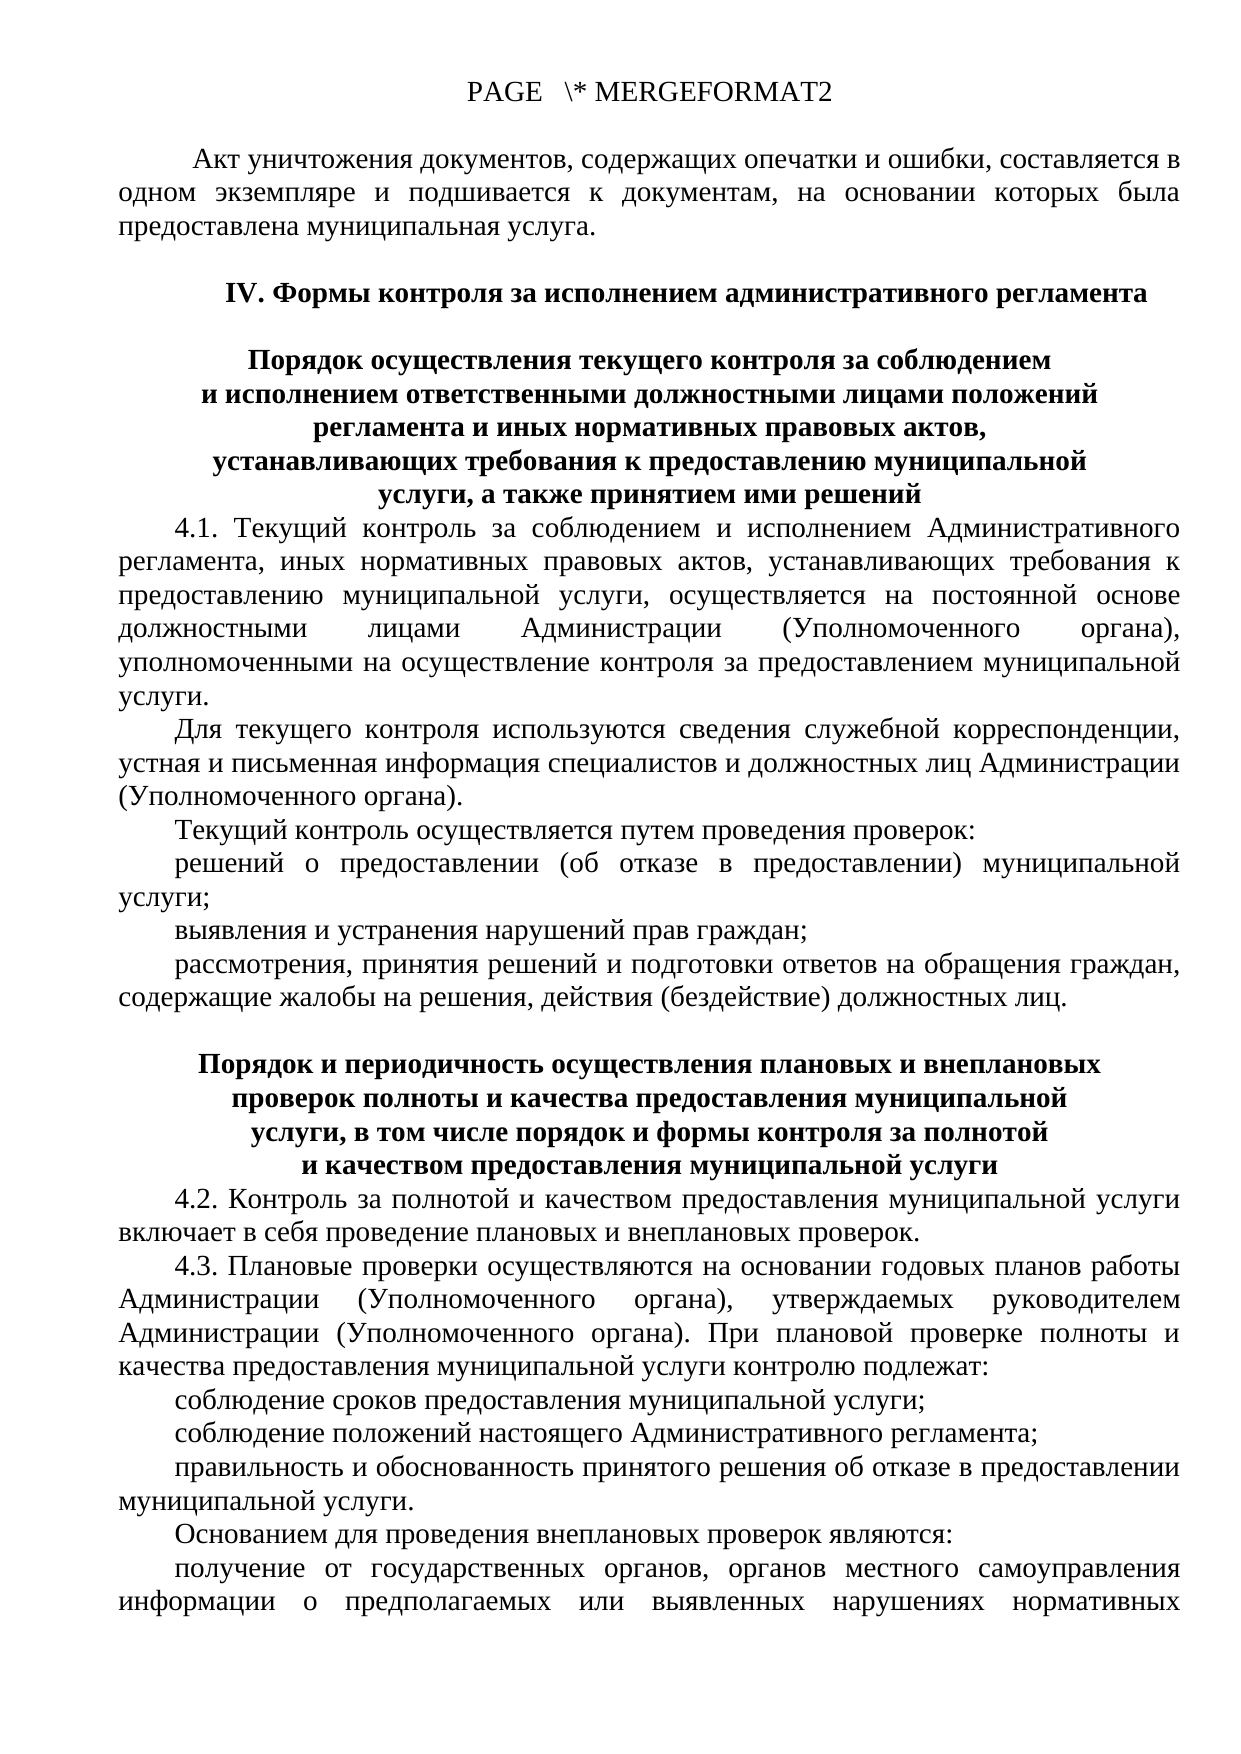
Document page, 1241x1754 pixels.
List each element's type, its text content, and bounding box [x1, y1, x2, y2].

text услуги, в том числе порядок и формы контроля за полнотой [118, 1114, 1181, 1147]
text Акт уничтожения документов, содержащих опечатки и ошибки, составляется в одном экземпляре и подшивается к документам, на основании которых была предоставлена муниципальная услуга. [118, 141, 1181, 242]
text Текущий контроль осуществляется путем проведения проверок: [118, 812, 1181, 845]
text решений о предоставлении (об отказе в предоставлении) муниципальной услуги; [118, 845, 1181, 912]
text регламента и иных нормативных правовых актов, [118, 409, 1181, 443]
text Для текущего контроля используются сведения служебной корреспонденции, устная и письменная информация специалистов и должностных лиц Администрации (Уполномоченного органа). [118, 711, 1181, 812]
text рассмотрения, принятия решений и подготовки ответов на обращения граждан, содержащие жалобы на решения, действия (бездействие) должностных лиц. [118, 946, 1181, 1013]
text Порядок и периодичность осуществления плановых и внеплановых [118, 1047, 1181, 1080]
text IV. Формы контроля за исполнением административного регламента [118, 275, 1181, 309]
text правильность и обоснованность принятого решения об отказе в предоставлении муниципальной услуги. [118, 1449, 1181, 1516]
text Основанием для проведения внеплановых проверок являются: [118, 1516, 1181, 1550]
text устанавливающих требования к предоставлению муниципальной [118, 443, 1181, 476]
text соблюдение сроков предоставления муниципальной услуги; [118, 1382, 1181, 1416]
text услуги, а также принятием ими решений [118, 476, 1181, 510]
text 4.2. Контроль за полнотой и качеством предоставления муниципальной услуги включает в себя проведение плановых и внеплановых проверок. [118, 1181, 1181, 1248]
text проверок полноты и качества предоставления муниципальной [118, 1080, 1181, 1114]
text Порядок осуществления текущего контроля за соблюдением [118, 342, 1181, 376]
text и качеством предоставления муниципальной услуги [118, 1147, 1181, 1181]
text и исполнением ответственными должностными лицами положений [118, 376, 1181, 409]
text выявления и устранения нарушений прав граждан; [118, 912, 1181, 946]
text соблюдение положений настоящего Административного регламента; [118, 1416, 1181, 1449]
text 4.3. Плановые проверки осуществляются на основании годовых планов работы Администрации (Уполномоченного органа), утверждаемых руководителем Администрации (Уполномоченного органа). При плановой проверке полноты и качества предоставления муниципальной услуги контролю подлежат: [118, 1248, 1181, 1382]
text 4.1. Текущий контроль за соблюдением и исполнением Административного регламента, иных нормативных правовых актов, устанавливающих требования к предоставлению муниципальной услуги, осуществляется на постоянной основе должностными лицами Администрации (Уполномоченного органа), уполномоченными на осуществление контроля за предоставлением муниципальной услуги. [118, 510, 1181, 711]
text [118, 1550, 1181, 1617]
